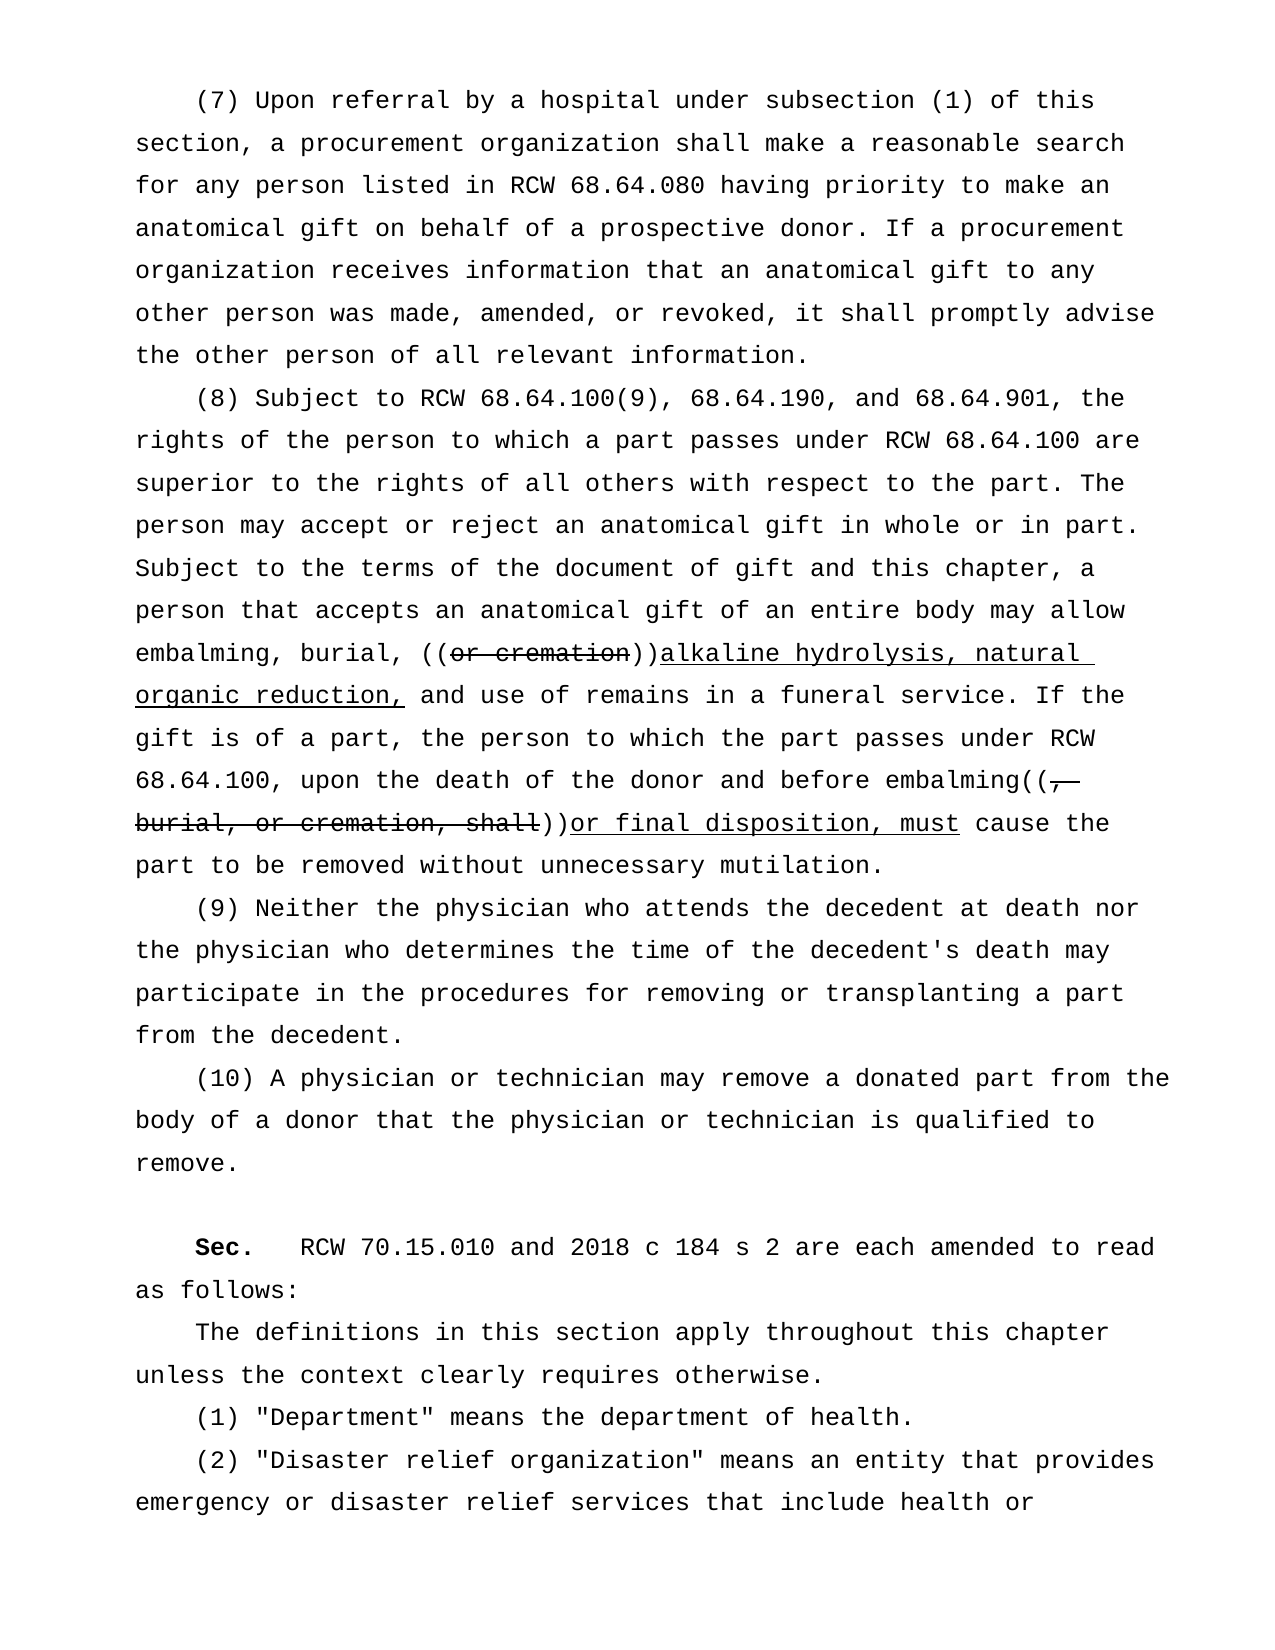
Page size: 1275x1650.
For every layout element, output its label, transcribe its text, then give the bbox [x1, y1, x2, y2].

text The definitions in this section apply throughout this chapter unless the context clearly requires otherwise. [135, 1307, 1170, 1392]
text (10) A physician or technician may remove a donated part from the body of a donor that the physician or technician is qualified to remove. [135, 1052, 1170, 1180]
text (1) "Department" means the department of health. [135, 1392, 1170, 1434]
text (8) Subject to RCW 68.64.100(9), 68.64.190, and 68.64.901, the rights of the person to which a part passes under RCW 68.64.100 are superior to the rights of all others with respect to the part. The person may accept or reject an anatomical gift in whole or in part. Subject to the terms of the document of gift and this chapter, a person that accepts an anatomical gift of an entire body may allow embalming, burial, ((or cremation))alkaline hydrolysis, natural organic reduction, and use of remains in a funeral service. If the gift is of a part, the person to which the part passes under RCW 68.64.100, upon the death of the donor and before embalming((, burial, or cremation, shall))or final disposition, must cause the part to be removed without unnecessary mutilation. [135, 372, 1170, 882]
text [135, 1434, 1170, 1519]
text (7) Upon referral by a hospital under subsection (1) of this section, a procurement organization shall make a reasonable search for any person listed in RCW 68.64.080 having priority to make an anatomical gift on behalf of a prospective donor. If a procurement organization receives information that an anatomical gift to any other person was made, amended, or revoked, it shall promptly advise the other person of all relevant information. [135, 75, 1170, 372]
text Sec. RCW 70.15.010 and 2018 c 184 s 2 are each amended to read as follows: [135, 1222, 1170, 1307]
text (9) Neither the physician who attends the decedent at death nor the physician who determines the time of the decedent's death may participate in the procedures for removing or transplanting a part from the decedent. [135, 882, 1170, 1052]
